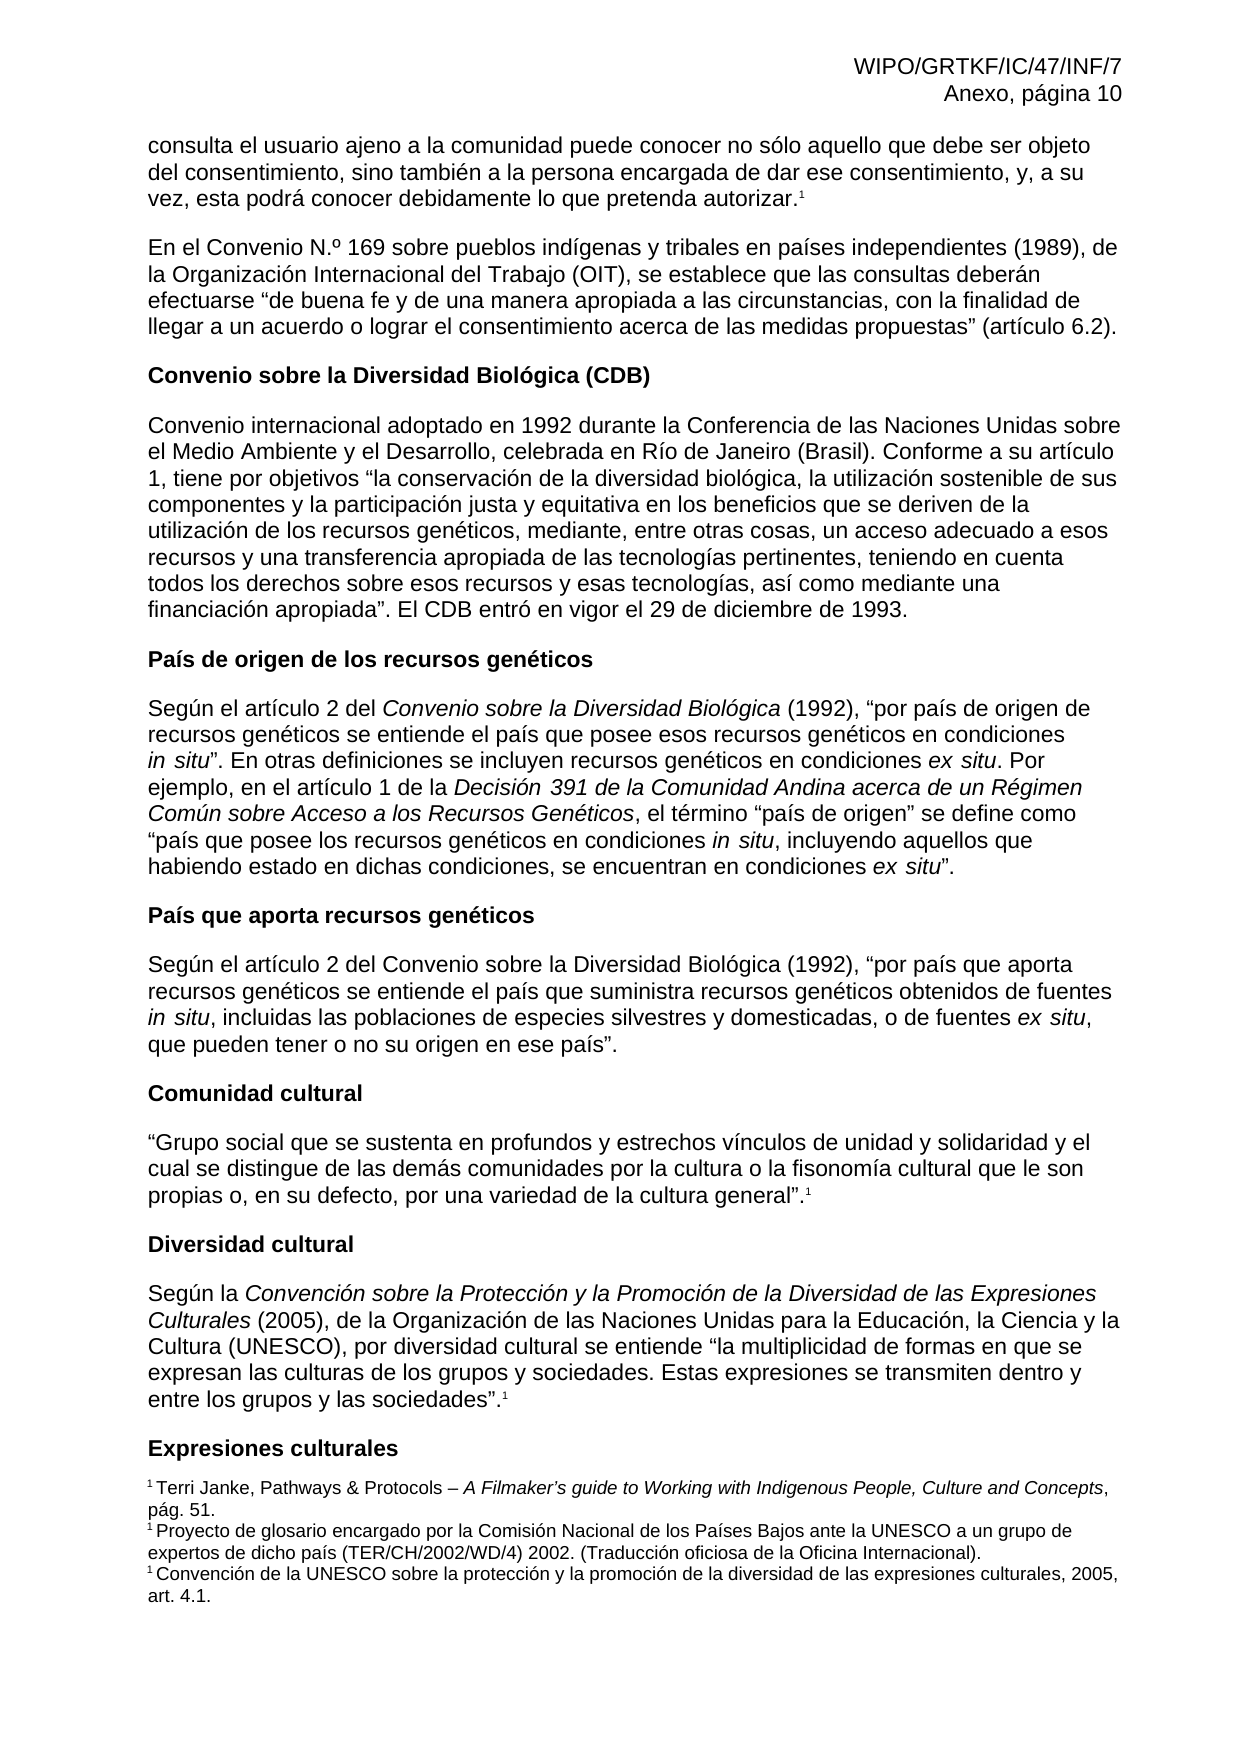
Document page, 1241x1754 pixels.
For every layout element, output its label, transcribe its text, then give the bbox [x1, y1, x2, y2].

text Convenio internacional adoptado en 1992 durante la Conferencia de las Naciones Unidas sobre el Medio Ambiente y el Desarrollo, celebrada en Río de Janeiro (Brasil). Conforme a su artículo 1, tiene por objetivos “la conservación de la diversidad biológica, la utilización sostenible de sus componentes y la participación justa y equitativa en los beneficios que se deriven de la utilización de los recursos genéticos, mediante, entre otras cosas, un acceso adecuado a esos recursos y una transferencia apropiada de las tecnologías pertinentes, teniendo en cuenta todos los derechos sobre esos recursos y esas tecnologías, así como mediante una financiación apropiada”. El CDB entró en vigor el 29 de diciembre de 1993. [148, 412, 1122, 623]
subtitle País de origen de los recursos genéticos [148, 646, 1122, 672]
text Designa el canje de pareceres e información, por lo cual no se trata de una relación unilateral, sino que plasma la idea de que las partes de esa relación ponen en común conocimientos y opiniones. Obliga a trabajar de común acuerdo, a escuchar lo que tiene que decir la otra parte y a obrar en consecuencia. Algunos autores sostienen que hay una íntima relación entre la consulta y el consentimiento en la vida de las comunidades indígenas. En efecto, gracias a la consulta el usuario ajeno a la comunidad puede conocer no sólo aquello que debe ser objeto del consentimiento, sino también a la persona encargada de dar ese consentimiento, y, a su vez, esta podrá conocer debidamente lo que pretenda autorizar. [148, 132, 1122, 211]
subtitle Diversidad cultural [148, 1231, 1122, 1257]
text En el Convenio N.º 169 sobre pueblos indígenas y tribales en países independientes (1989), de la Organización Internacional del Trabajo (OIT), se establece que las consultas deberán efectuarse “de buena fe y de una manera apropiada a las circunstancias, con la finalidad de llegar a un acuerdo o lograr el consentimiento acerca de las medidas propuestas” (artículo 6.2). [148, 234, 1122, 339]
text Según el artículo 2 del Convenio sobre la Diversidad Biológica (1992), “por país que aporta recursos genéticos se entiende el país que suministra recursos genéticos obtenidos de fuentes in situ, incluidas las poblaciones de especies silvestres y domesticadas, o de fuentes ex situ, que pueden tener o no su origen en ese país”. [148, 951, 1122, 1057]
subtitle Expresiones culturales [148, 1435, 1122, 1461]
text “Grupo social que se sustenta en profundos y estrechos vínculos de unidad y solidaridad y el cual se distingue de las demás comunidades por la cultura o la fisonomía cultural que le son propias o, en su defecto, por una variedad de la cultura general”. [148, 1129, 1122, 1208]
subtitle Convenio sobre la Diversidad Biológica (CDB) [148, 362, 1122, 389]
text Según la Convención sobre la Protección y la Promoción de la Diversidad de las Expresiones Culturales (2005), de la Organización de las Naciones Unidas para la Educación, la Ciencia y la Cultura (UNESCO), por diversidad cultural se entiende “la multiplicidad de formas en que se expresan las culturas de los grupos y sociedades. Estas expresiones se transmiten dentro y entre los grupos y las sociedades”. [148, 1280, 1122, 1412]
subtitle Comunidad cultural [148, 1080, 1122, 1106]
subtitle País que aporta recursos genéticos [148, 902, 1122, 928]
text Según el artículo 2 del Convenio sobre la Diversidad Biológica (1992), “por país de origen de recursos genéticos se entiende el país que posee esos recursos genéticos en condiciones in situ”. En otras definiciones se incluyen recursos genéticos en condiciones ex situ. Por ejemplo, en el artículo 1 de la Decisión 391 de la Comunidad Andina acerca de un Régimen Común sobre Acceso a los Recursos Genéticos, el término “país de origen” se define como “país que posee los recursos genéticos en condiciones in situ, incluyendo aquellos que habiendo estado en dichas condiciones, se encuentran en condiciones ex situ”. [148, 695, 1122, 879]
